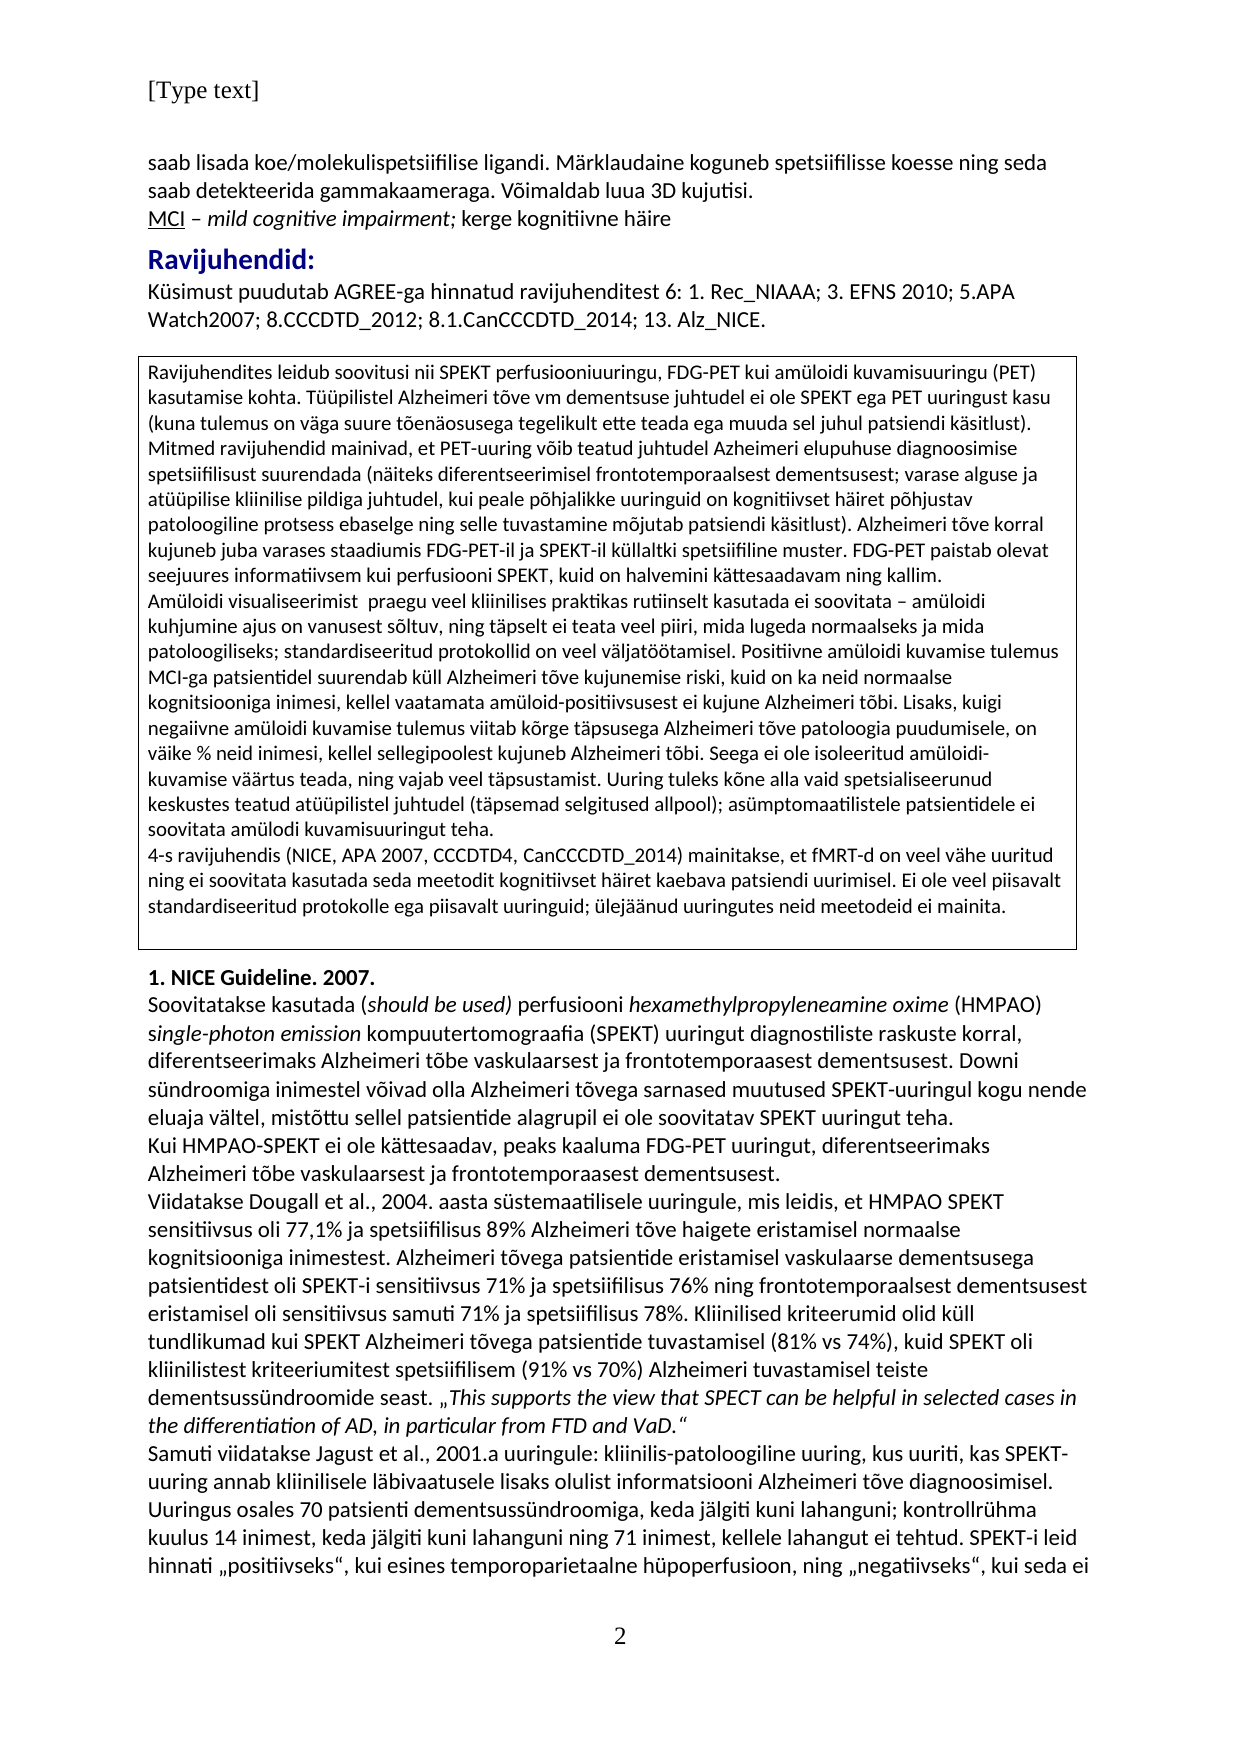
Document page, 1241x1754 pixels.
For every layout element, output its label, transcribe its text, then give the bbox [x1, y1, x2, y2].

text Ravijuhendid: Küsimust puudutab AGREE-ga hinnatud ravijuhenditest 6: 1. Rec_NIAAA; 3. EFNS 2010; 5.APA Watch2007; 8.CCCDTD_2012; 8.1.CanCCCDTD_2014; 13. Alz_NICE. [148, 241, 1093, 333]
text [148, 963, 1093, 1579]
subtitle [148, 148, 1093, 232]
text Ravijuhendites leidub soovitusi nii SPEKT perfusiooniuuringu, FDG-PET kui amüloidi kuvamisuuringu (PET) kasutamise kohta. Tüüpilistel Alzheimeri tõve vm dementsuse juhtudel ei ole SPEKT ega PET uuringust kasu (kuna tulemus on väga suure tõenäosusega tegelikult ette teada ega muuda sel juhul patsiendi käsitlust). Mitmed ravijuhendid mainivad, et PET-uuring võib teatud juhtudel Azheimeri elupuhuse diagnoosimise spetsiifilisust suurendada (näiteks diferentseerimisel frontotemporaalsest dementsusest; varase alguse ja atüüpilise kliinilise pildiga juhtudel, kui peale põhjalikke uuringuid on kognitiivset häiret põhjustav patoloogiline protsess ebaselge ning selle tuvastamine mõjutab patsiendi käsitlust). Alzheimeri tõve korral kujuneb juba varases staadiumis FDG-PET-il ja SPEKT-il küllaltki spetsiifiline muster. FDG-PET paistab olevat seejuures informatiivsem kui perfusiooni SPEKT, kuid on halvemini kättesaadavam ning kallim. Amüloidi visualiseerimist praegu veel kliinilises praktikas rutiinselt kasutada ei soovitata – amüloidi kuhjumine ajus on vanusest sõltuv, ning täpselt ei teata veel piiri, mida lugeda normaalseks ja mida patoloogiliseks; standardiseeritud protokollid on veel väljatöötamisel. Positiivne amüloidi kuvamise tulemus MCI-ga patsientidel suurendab küll Alzheimeri tõve kujunemise riski, kuid on ka neid normaalse kognitsiooniga inimesi, kellel vaatamata amüloid-positiivsusest ei kujune Alzheimeri tõbi. Lisaks, kuigi negaiivne amüloidi kuvamise tulemus viitab kõrge täpsusega Alzheimeri tõve patoloogia puudumisele, on väike % neid inimesi, kellel sellegipoolest kujuneb Alzheimeri tõbi. Seega ei ole isoleeritud amüloidi-kuvamise väärtus teada, ning vajab veel täpsustamist. Uuring tuleks kõne alla vaid spetsialiseerunud keskustes teatud atüüpilistel juhtudel (täpsemad selgitused allpool); asümptomaatilistele patsientidele ei soovitata amülodi kuvamisuuringut teha. 4-s ravijuhendis (NICE, APA 2007, CCCDTD4, CanCCCDTD_2014) mainitakse, et fMRT-d on veel vähe uuritud ning ei soovitata kasutada seda meetodit kognitiivset häiret kaebava patsiendi uurimisel. Ei ole veel piisavalt standardiseeritud protokolle ega piisavalt uuringuid; ülejäänud uuringutes neid meetodeid ei mainita. [139, 357, 1076, 949]
